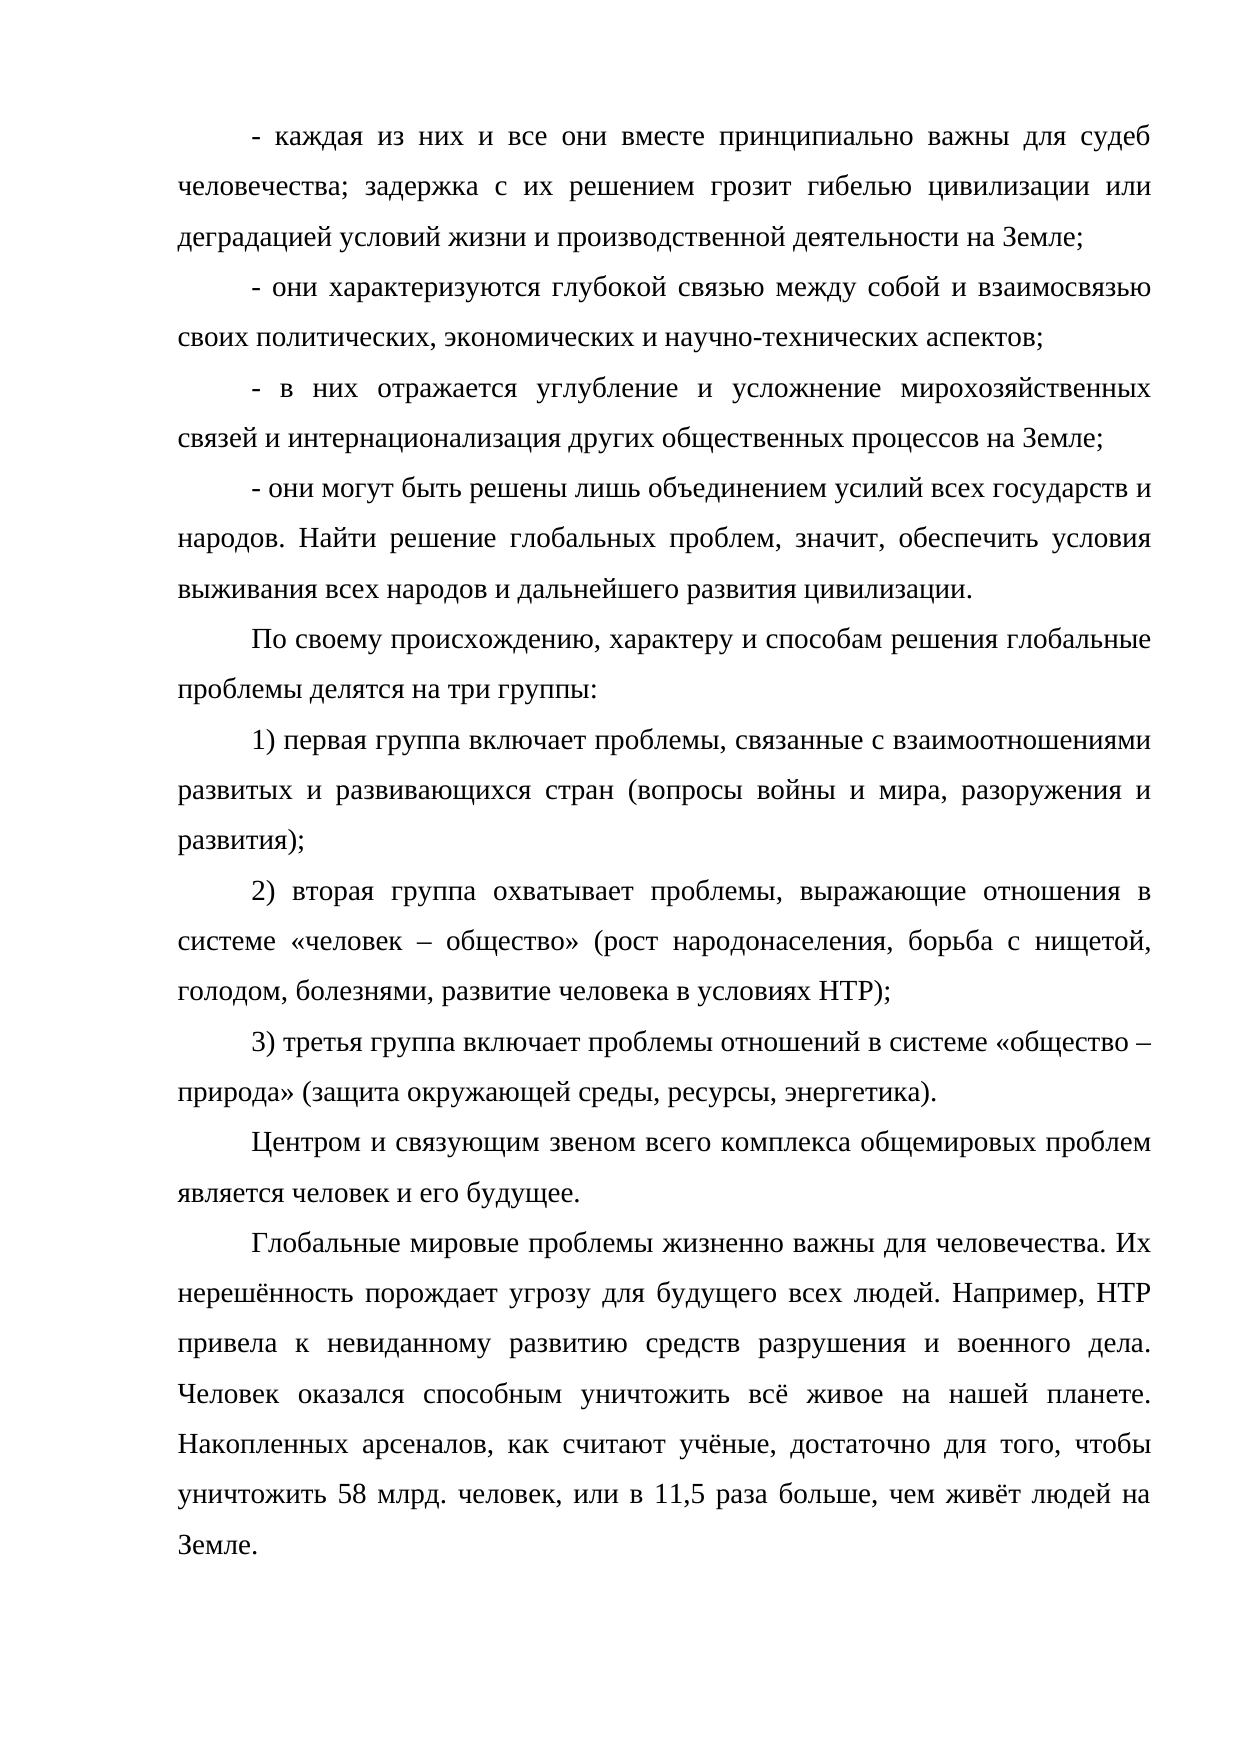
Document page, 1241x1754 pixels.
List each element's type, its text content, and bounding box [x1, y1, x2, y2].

text - они могут быть решены лишь объединением усилий всех государств и народов. Найти решение глобальных проблем, значит, обеспечить условия выживания всех народов и дальнейшего развития цивилизации. [177, 470, 1152, 604]
text По своему происхождению, характеру и способам решения глобальные проблемы делятся на три группы: [177, 621, 1152, 705]
text - они характеризуются глубокой связью между собой и взаимосвязью своих политических, экономических и научно-технических аспектов; [177, 269, 1152, 353]
text Глобальные мировые проблемы жизненно важны для человечества. Их нерешённость порождает угрозу для будущего всех людей. Например, НТР привела к невиданному развитию средств разрушения и военного дела. Человек оказался способным уничтожить всё живое на нашей планете. Накопленных арсеналов, как считают учёные, достаточно для того, чтобы уничтожить 58 млрд. человек, или в 11,5 раза больше, чем живёт людей на Земле. [177, 1225, 1152, 1560]
text Центром и связующим звеном всего комплекса общемировых проблем является человек и его будущее. [177, 1124, 1152, 1208]
text - в них отражается углубление и усложнение мирохозяйственных связей и интернационализация других общественных процессов на Земле; [177, 370, 1152, 453]
text 2) вторая группа охватывает проблемы, выражающие отношения в системе «человек – общество» (рост народонаселения, борьба с нищетой, голодом, болезнями, развитие человека в условиях НТР); [177, 873, 1152, 1007]
text 1) первая группа включает проблемы, связанные с взаимоотношениями развитых и развивающихся стран (вопросы войны и мира, разоружения и развития); [177, 722, 1152, 856]
text 3) третья группа включает проблемы отношений в системе «общество – природа» (защита окружающей среды, ресурсы, энергетика). [177, 1024, 1152, 1108]
text - каждая из них и все они вместе принципиально важны для судеб человечества; задержка с их решением грозит гибелью цивилизации или деградацией условий жизни и производственной деятельности на Земле; [177, 118, 1152, 252]
